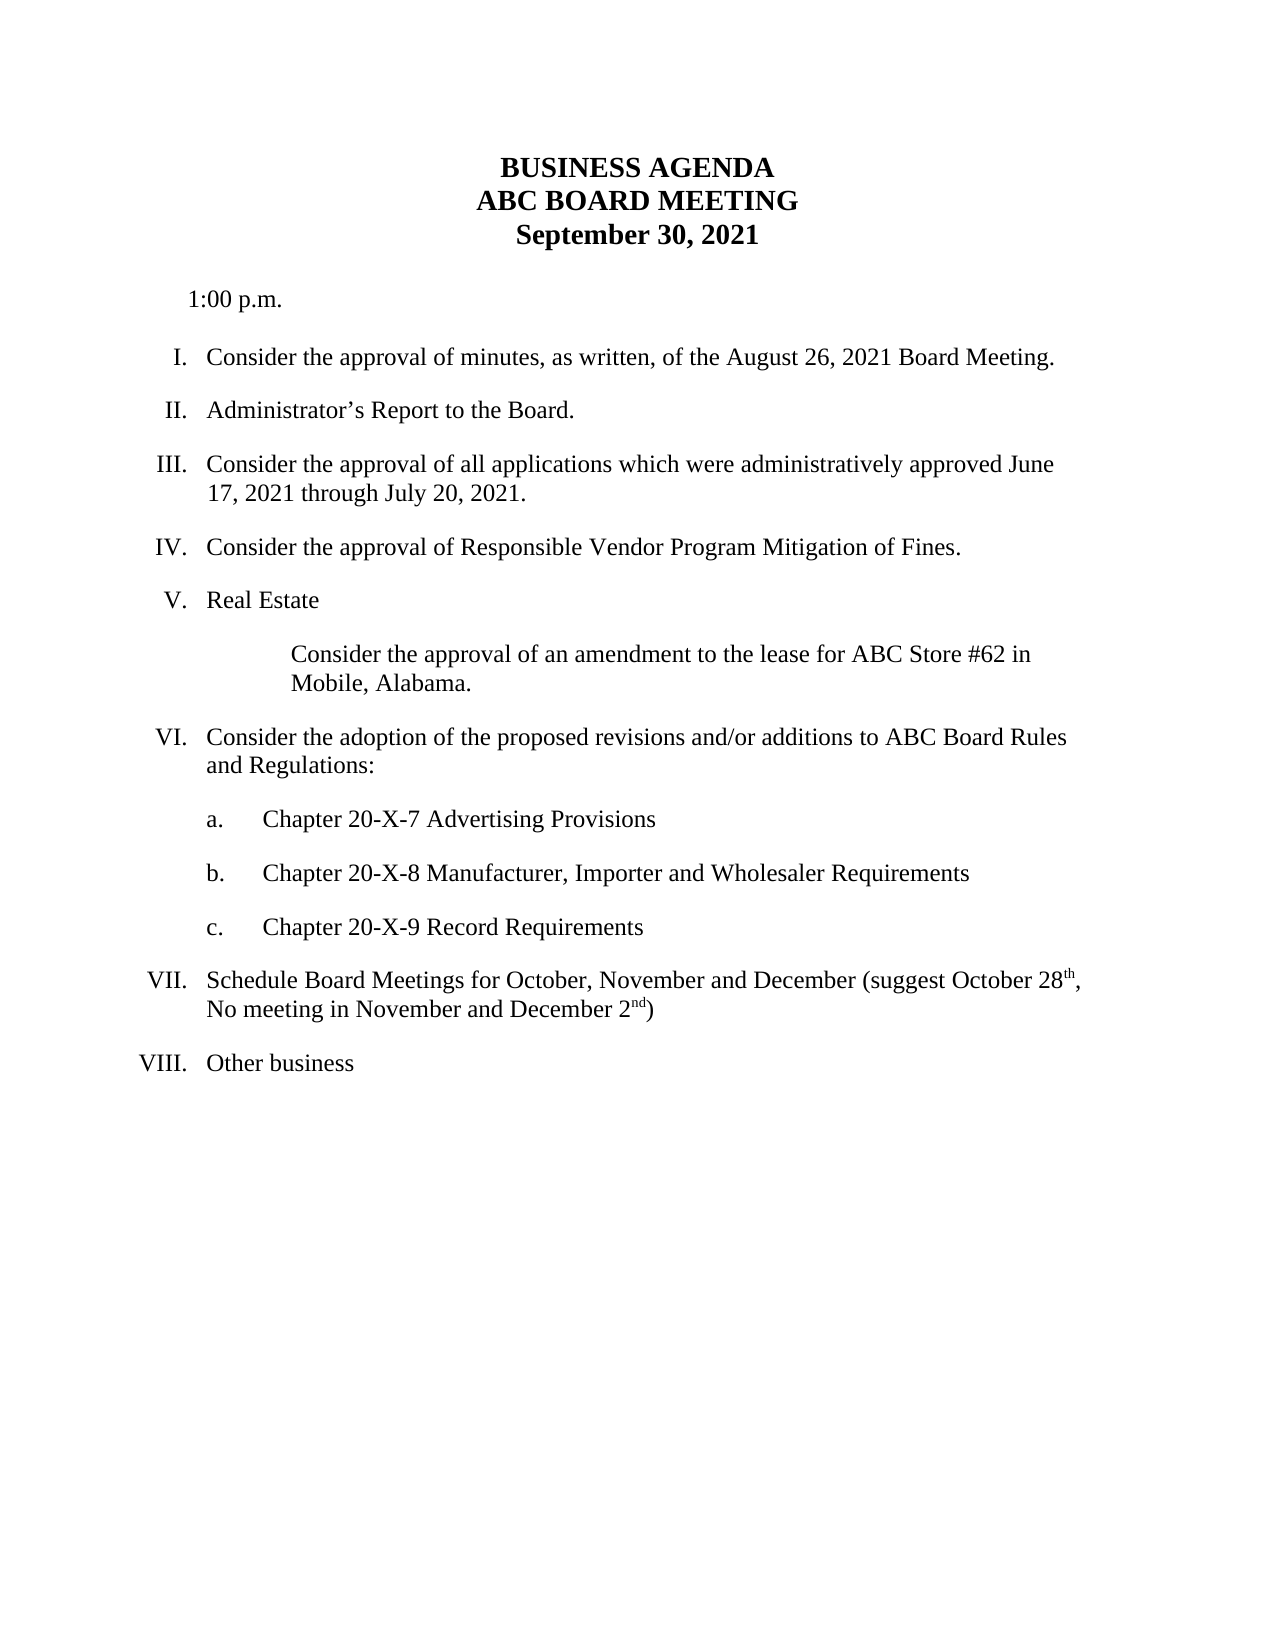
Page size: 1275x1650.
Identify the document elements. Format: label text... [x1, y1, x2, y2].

list a. Chapter 20-X-7 Advertising Provisions [206, 804, 1087, 833]
text BUSINESS AGENDA [187, 150, 1087, 183]
list Consider the approval of Responsible Vendor Program Mitigation of Fines. [187, 532, 1087, 560]
list Administrator’s Report to the Board. [187, 395, 1087, 424]
text 1:00 p.m. [187, 284, 1087, 313]
list c. Chapter 20-X-9 Record Requirements [206, 912, 1087, 940]
list Consider the approval of all applications which were administratively approved June 17, 2021 through July 20, 2021. [187, 449, 1087, 507]
list b. Chapter 20-X-8 Manufacturer, Importer and Wholesaler Requirements [206, 858, 1087, 887]
list Other business [187, 1048, 1087, 1077]
text Consider the approval of an amendment to the lease for ABC Store #62 in Mobile, Alabama. [291, 639, 1087, 697]
text September 30, 2021 [187, 217, 1087, 251]
list Consider the adoption of the proposed revisions and/or additions to ABC Board Rules and Regulations: [187, 722, 1087, 779]
text ABC BOARD MEETING [187, 183, 1087, 217]
list Real Estate [187, 585, 1087, 614]
list Schedule Board Meetings for October, November and December (suggest October 28th, No meeting in November and December 2nd) [187, 965, 1087, 1023]
list Consider the approval of minutes, as written, of the August 26, 2021 Board Meeting. [187, 342, 1087, 370]
